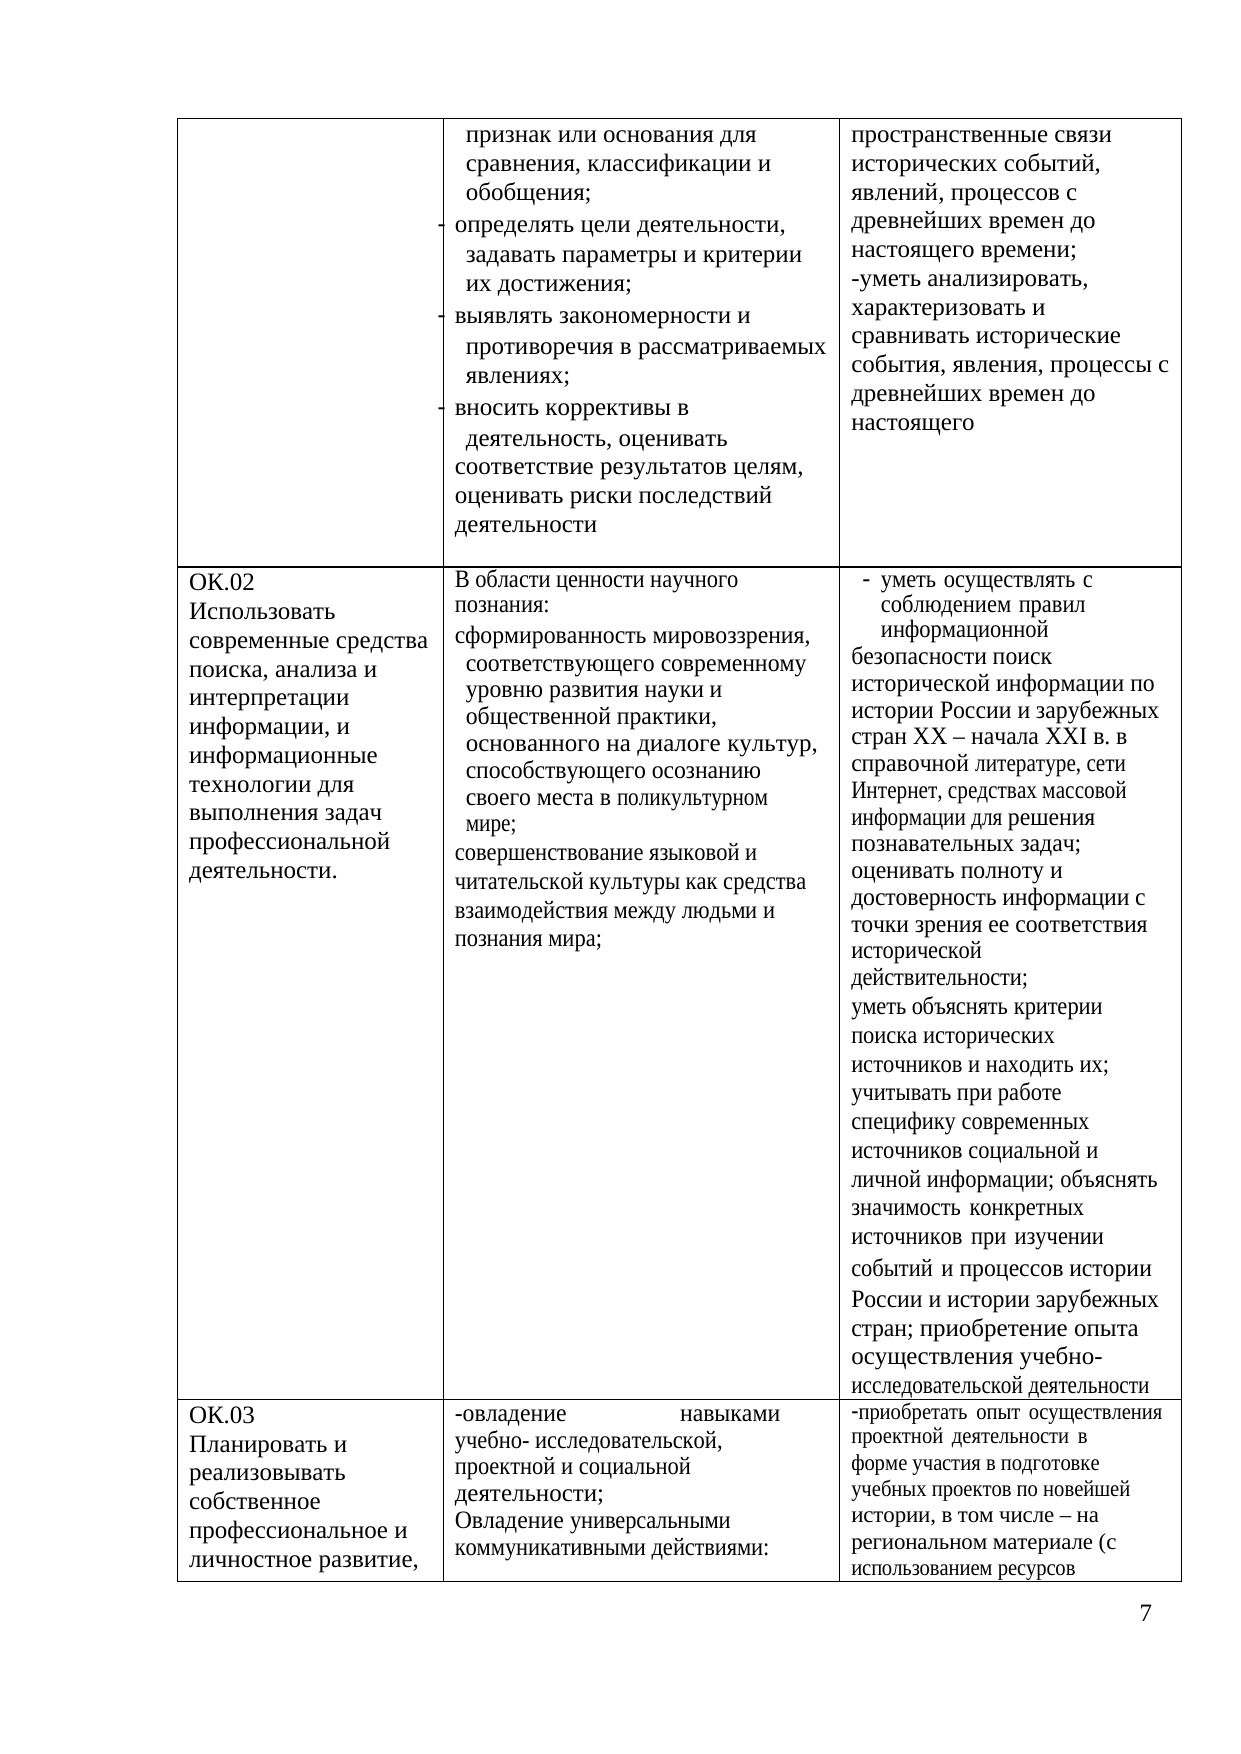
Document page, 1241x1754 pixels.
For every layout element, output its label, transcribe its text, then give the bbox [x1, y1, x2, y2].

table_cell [840, 119, 1181, 566]
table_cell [444, 1400, 839, 1581]
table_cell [178, 119, 443, 566]
table_cell В области ценности научного познания: сформированность мировоззрения, соответствующего современному уровню развития науки и общественной практики, основанного на диалоге культур, способствующего осознанию своего места в поликультурном мире; совершенствование языковой и читательской культуры как средства взаимодействия между людьми и познания мира; [444, 568, 839, 1399]
table_cell уметь осуществлять с соблюдением правил информационной безопасности поиск исторической информации по истории России и зарубежных стран ХХ – начала XXI в. в справочной литературе, сети Интернет, средствах массовой информации для решения познавательных задач; оценивать полноту и достоверность информации с точки зрения ее соответствия исторической действительности; уметь объяснять критерии поиска исторических источников и находить их; учитывать при работе специфику современных источников социальной и личной информации; объяснять значимость конкретных источников при изучении событий и процессов истории России и истории зарубежных стран; приобретение опыта осуществления учебно- исследовательской деятельности [840, 568, 1181, 1399]
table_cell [444, 119, 839, 566]
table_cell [840, 1400, 1181, 1581]
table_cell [178, 1400, 443, 1581]
table_cell ОК.02 Использовать современные средства поиска, анализа и интерпретации информации, и информационные технологии для выполнения задач профессиональной деятельности. [178, 568, 443, 1399]
